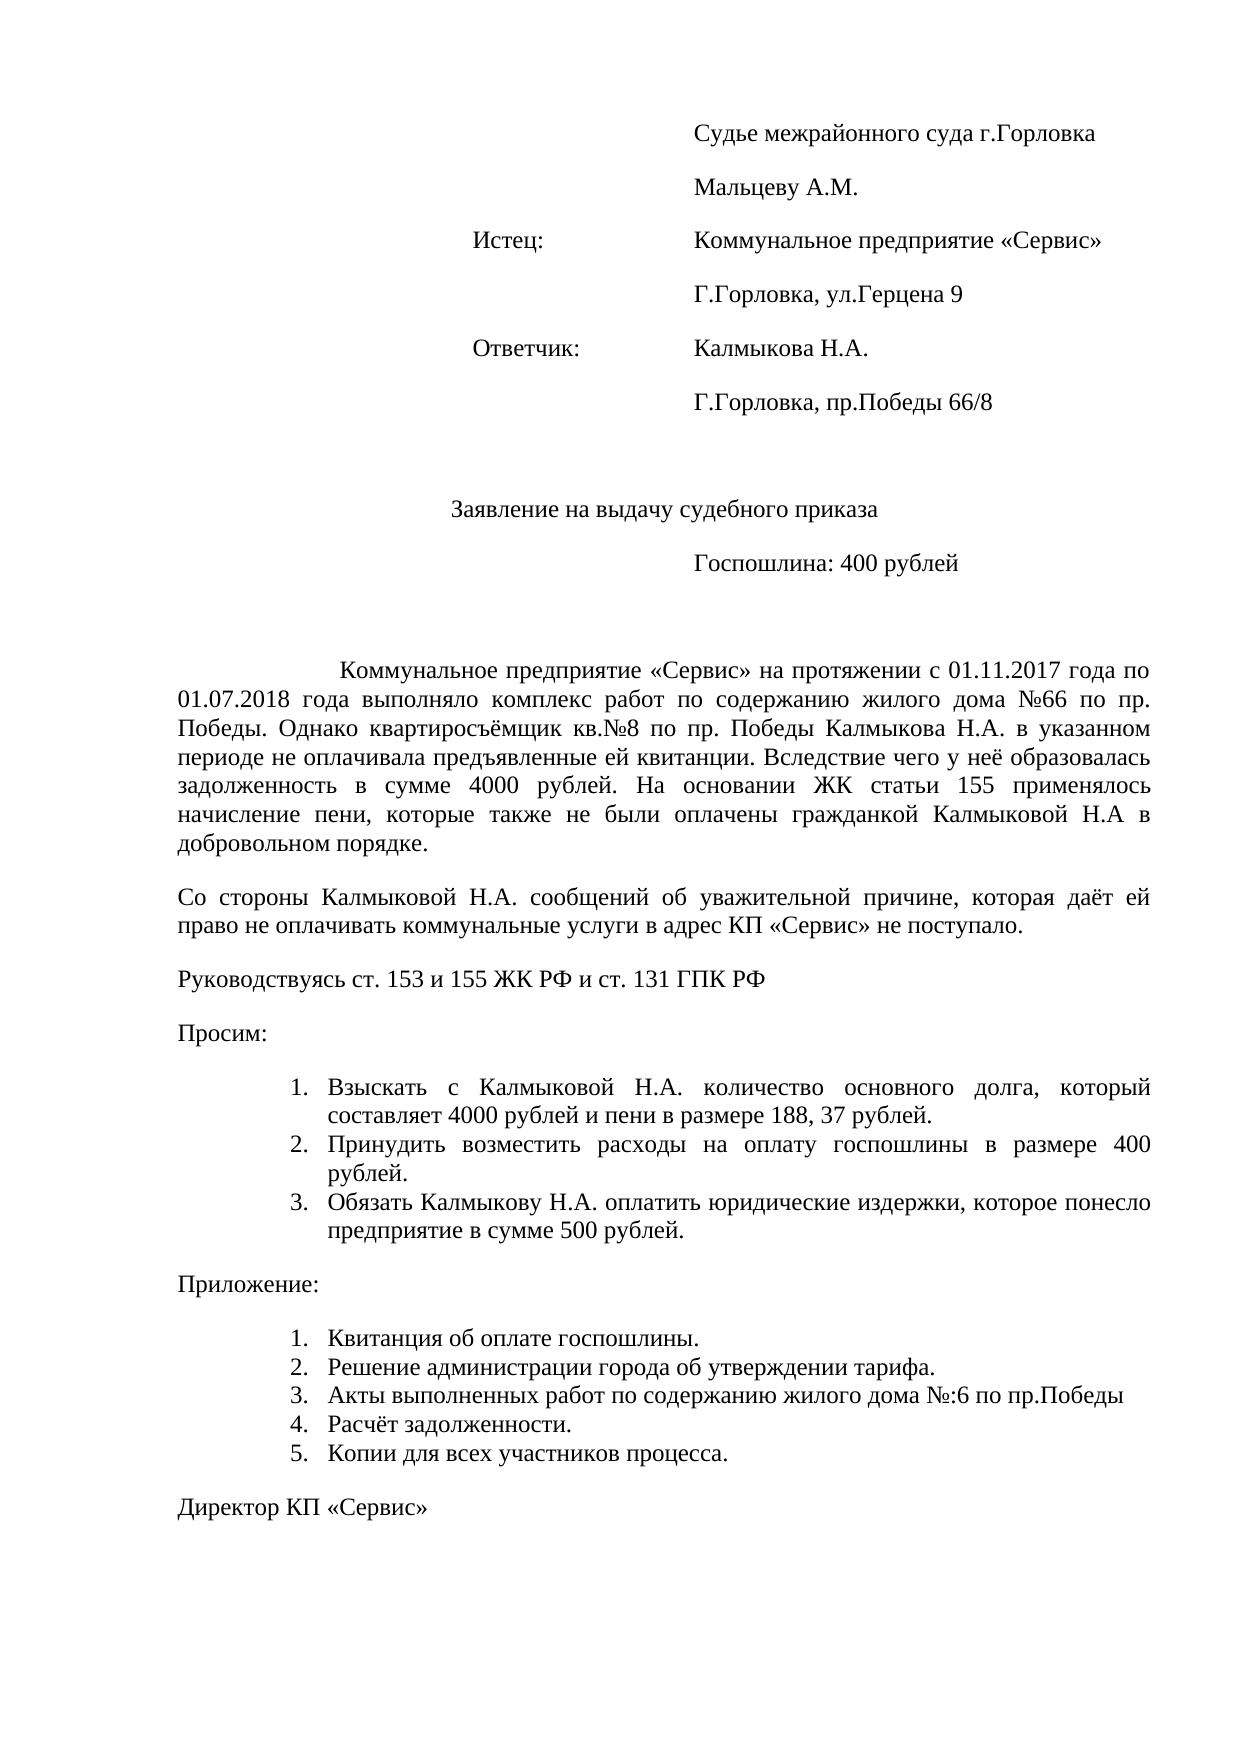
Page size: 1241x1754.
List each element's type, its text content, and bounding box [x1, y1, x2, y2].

text Г.Горловка, пр.Победы 66/8 [620, 387, 1152, 416]
text Мальцеву А.М. [620, 172, 1152, 201]
text Г.Горловка, ул.Герцена 9 [620, 279, 1152, 308]
text Директор КП «Сервис» [177, 1492, 1152, 1521]
text Ответчик: Калмыкова Н.А. [398, 333, 1152, 362]
list Принудить возместить расходы на оплату госпошлины в размере 400 рублей. [290, 1129, 1152, 1187]
text Заявление на выдачу судебного приказа [177, 494, 1152, 523]
text Судье межрайонного суда г.Горловка [620, 118, 1152, 147]
text Госпошлина: 400 рублей [620, 548, 1152, 577]
list Квитанция об оплате госпошлины. [290, 1323, 1152, 1352]
text Со стороны Калмыковой Н.А. сообщений об уважительной причине, которая даёт ей право не оплачивать коммунальные услуги в адрес КП «Сервис» не поступало. [177, 882, 1152, 939]
text Коммунальное предприятие «Сервис» на протяжении с 01.11.2017 года по 01.07.2018 года выполняло комплекс работ по содержанию жилого дома №66 по пр. Победы. Однако квартиросъёмщик кв.№8 по пр. Победы Калмыкова Н.А. в указанном периоде не оплачивала предъявленные ей квитанции. Вследствие чего у неё образовалась задолженность в сумме 4000 рублей. На основании ЖК статьи 155 применялось начисление пени, которые также не были оплачены гражданкой Калмыковой Н.А в добровольном порядке. [177, 656, 1152, 857]
list Расчёт задолженности. [290, 1409, 1152, 1438]
list Копии для всех участников процесса. [290, 1438, 1152, 1467]
text Истец: Коммунальное предприятие «Сервис» [398, 226, 1152, 254]
list Акты выполненных работ по содержанию жилого дома №:6 по пр.Победы [290, 1381, 1152, 1409]
list Взыскать с Калмыковой Н.А. количество основного долга, который составляет 4000 рублей и пени в размере 188, 37 рублей. [290, 1072, 1152, 1129]
list Решение администрации города об утверждении тарифа. [290, 1352, 1152, 1381]
list Обязать Калмыкову Н.А. оплатить юридические издержки, которое понесло предприятие в сумме 500 рублей. [290, 1187, 1152, 1244]
text Приложение: [177, 1269, 1152, 1298]
text Руководствуясь ст. 153 и 155 ЖК РФ и ст. 131 ГПК РФ [177, 964, 1152, 993]
text Просим: [177, 1018, 1152, 1047]
